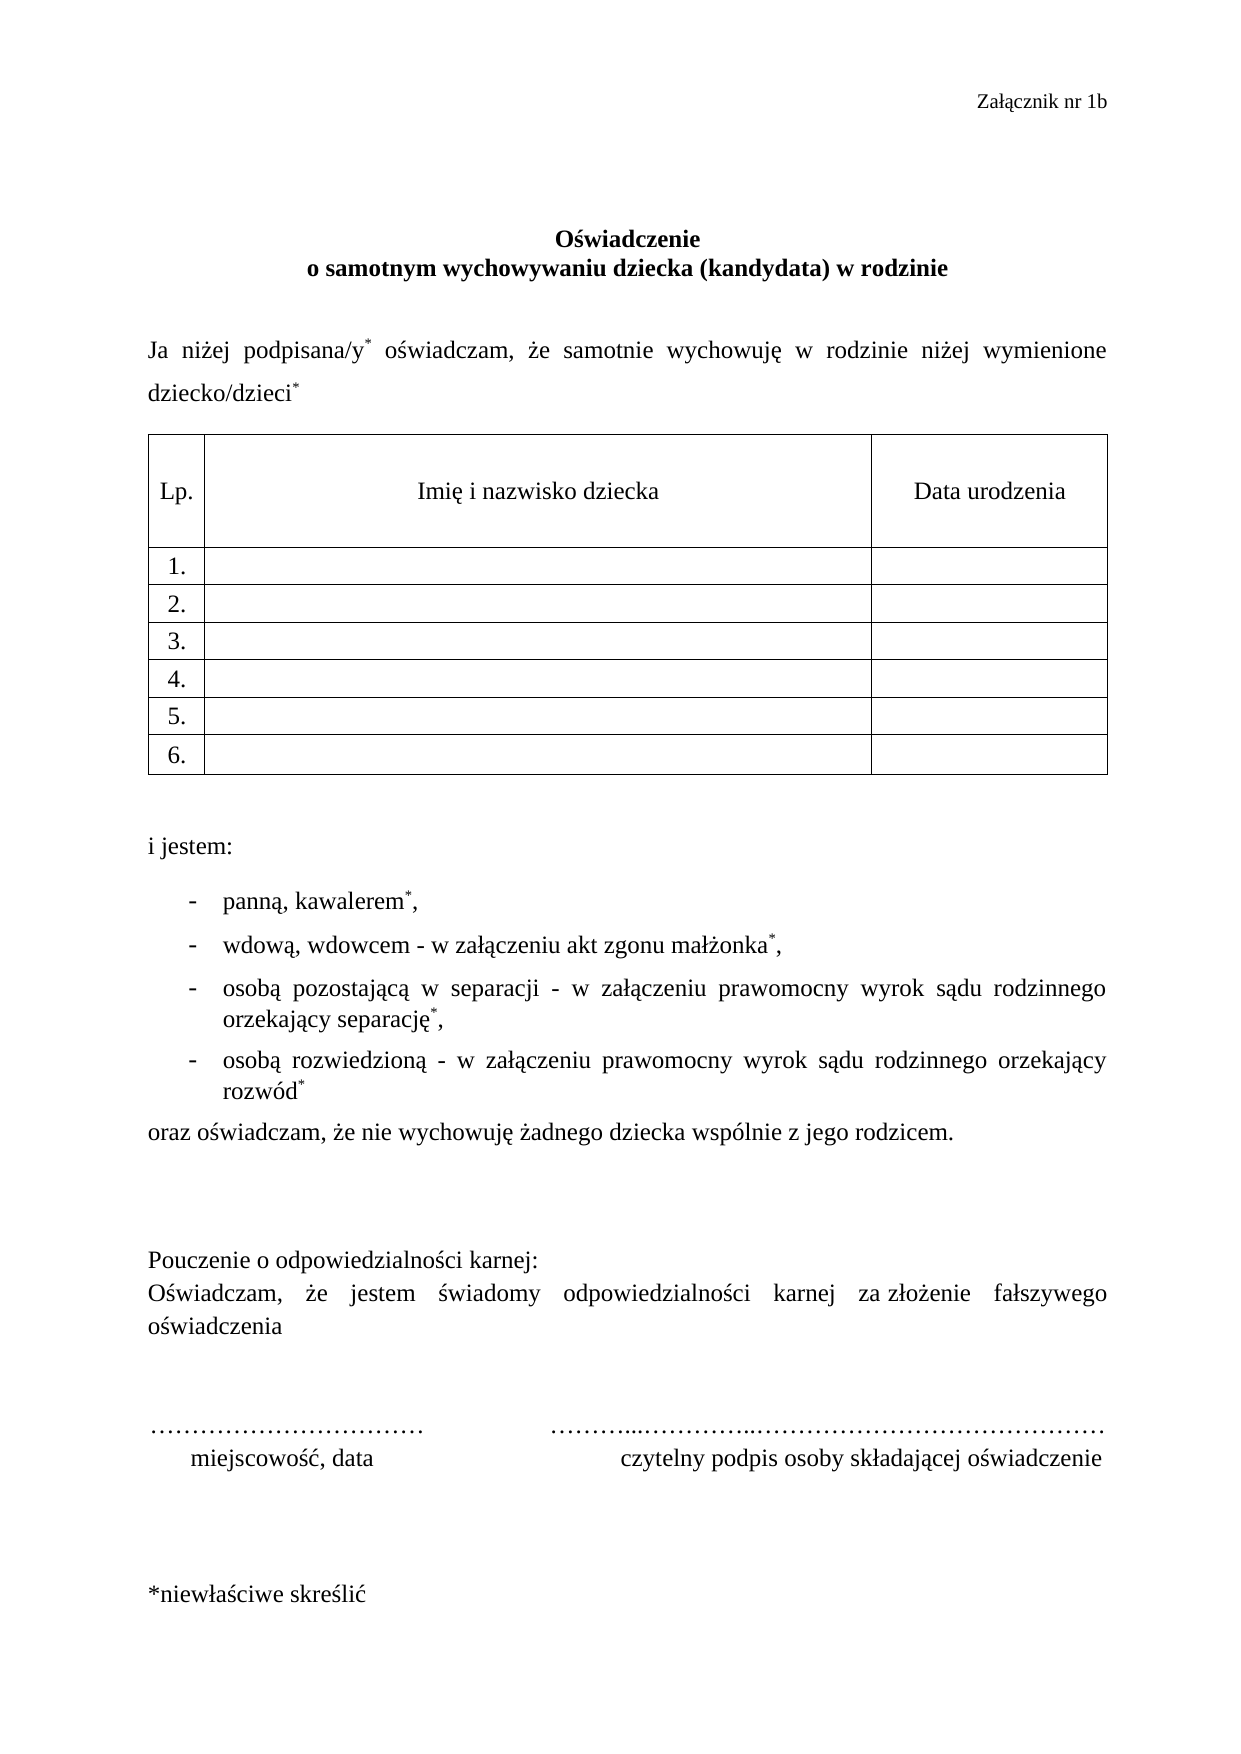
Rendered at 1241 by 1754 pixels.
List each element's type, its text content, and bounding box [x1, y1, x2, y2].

table_cell [872, 735, 1107, 774]
list osobą pozostającą w separacji - w załączeniu prawomocny wyrok sądu rodzinnego orzekający separację*, [185, 973, 1107, 1033]
text oraz oświadczam, że nie wychowuję żadnego dziecka wspólnie z jego rodzicem. [148, 1117, 1107, 1146]
table_cell 5. [149, 698, 204, 734]
table_cell [872, 548, 1107, 584]
table_cell [872, 660, 1107, 697]
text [148, 1579, 1107, 1608]
table_header Data urodzenia [872, 435, 1107, 547]
table_cell [205, 548, 871, 584]
table_cell 2. [149, 585, 204, 622]
table_cell 3. [149, 623, 204, 659]
text Załącznik nr 1b [148, 89, 1107, 113]
text …………………………… ………...…………..…………………………………… [148, 1410, 1107, 1438]
text Oświadczenie [148, 224, 1107, 253]
table_cell [205, 623, 871, 659]
text Ja niżej podpisana/y* oświadczam, że samotnie wychowuję w rodzinie niżej wymienione dziecko/dzieci* [148, 335, 1107, 407]
text o samotnym wychowywaniu dziecka (kandydata) w rodzinie [148, 253, 1107, 282]
list panną, kawalerem*, [185, 886, 1107, 917]
text i jestem: [148, 831, 1107, 859]
table_cell [872, 698, 1107, 734]
table_cell [205, 585, 871, 622]
table_cell 6. [149, 735, 204, 774]
table_cell 1. [149, 548, 204, 584]
table_cell [205, 660, 871, 697]
text miejscowość, data czytelny podpis osoby składającej oświadczenie [148, 1443, 1107, 1472]
list wdową, wdowcem - w załączeniu akt zgonu małżonka*, [185, 930, 1107, 961]
table_header Lp. [149, 435, 204, 547]
text Oświadczam, że jestem świadomy odpowiedzialności karnej za złożenie fałszywego oświadczenia [148, 1278, 1107, 1339]
table_cell [205, 735, 871, 774]
table_cell [872, 623, 1107, 659]
table_header Imię i nazwisko dziecka [205, 435, 871, 547]
table_cell [872, 585, 1107, 622]
list osobą rozwiedzioną - w załączeniu prawomocny wyrok sądu rodzinnego orzekający rozwód* [185, 1045, 1107, 1105]
table_cell 4. [149, 660, 204, 697]
text Pouczenie o odpowiedzialności karnej: [148, 1245, 1107, 1273]
table_cell [205, 698, 871, 734]
